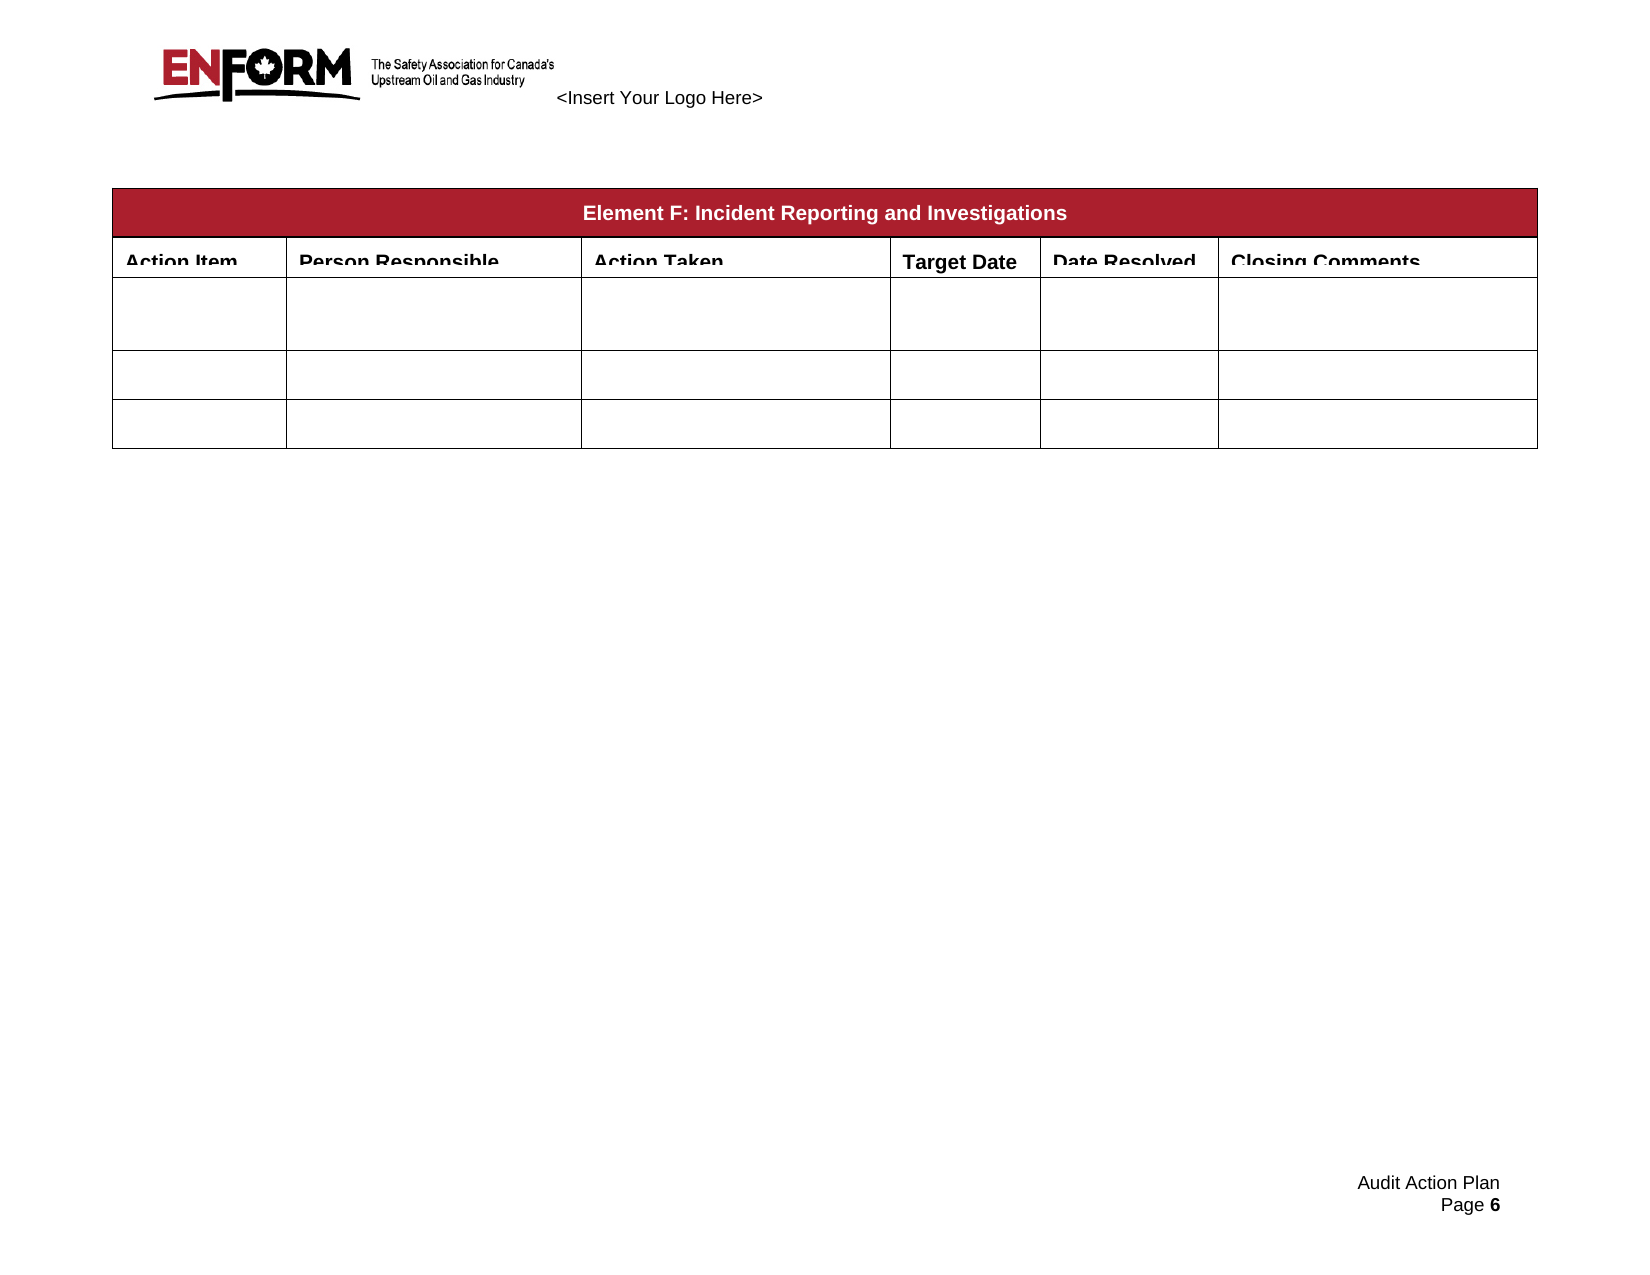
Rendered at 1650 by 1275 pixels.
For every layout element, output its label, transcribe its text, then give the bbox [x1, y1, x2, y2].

table_cell [287, 278, 581, 350]
table_cell [582, 351, 890, 399]
table_header Element F: Incident Reporting and Investigations [113, 189, 1537, 236]
table_cell [1219, 400, 1537, 448]
table_cell Closing Comments [1219, 238, 1537, 277]
table_cell Date Resolved [1041, 238, 1218, 277]
picture [150, 45, 557, 105]
table_cell [891, 400, 1040, 448]
table_cell [287, 351, 581, 399]
table_cell Target Date [891, 238, 1040, 277]
table_cell Person Responsible [287, 238, 581, 277]
table_cell [582, 400, 890, 448]
table_cell [113, 351, 286, 399]
table_cell Action Item [113, 238, 286, 277]
table_cell [1041, 351, 1218, 399]
table_cell [1219, 351, 1537, 399]
table_cell Action Taken [582, 238, 890, 277]
table_cell [1041, 278, 1218, 350]
table_cell [582, 278, 890, 350]
table_cell [113, 400, 286, 448]
table_cell [1219, 278, 1537, 350]
table_cell [113, 278, 286, 350]
table_cell [891, 351, 1040, 399]
table_cell [287, 400, 581, 448]
table_cell [1041, 400, 1218, 448]
table_cell [891, 278, 1040, 350]
